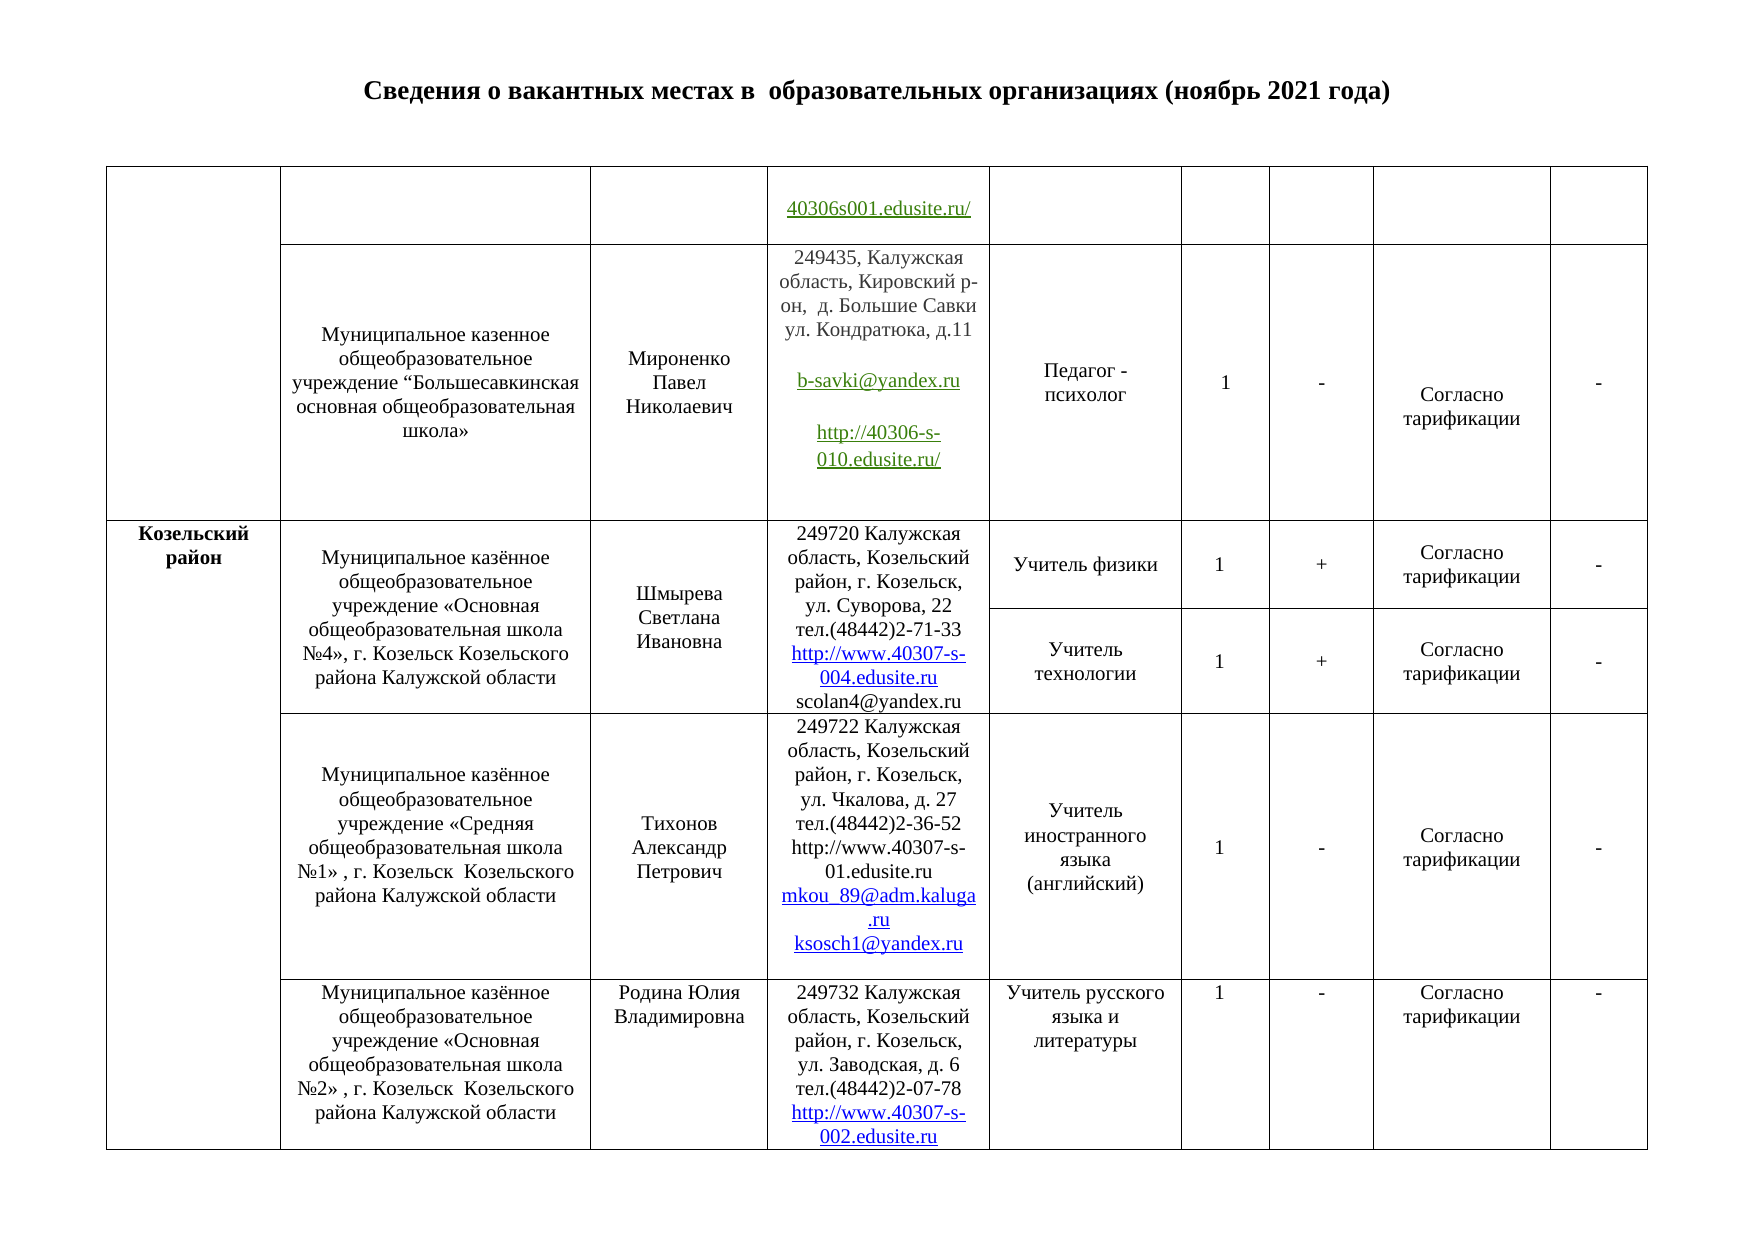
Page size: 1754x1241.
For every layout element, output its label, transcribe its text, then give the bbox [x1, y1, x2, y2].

table_cell 249722 Калужская область, Козельский район, г. Козельск, ул. Чкалова, д. 27 тел.(48442)2-36-52 http://www.40307-s-01.edusite.ru mkou_89@adm.kaluga.ru ksosch1@yandex.ru [768, 714, 989, 979]
table_cell Учитель иностранного языка (английский) [990, 714, 1181, 979]
table_cell Козельский район [107, 521, 280, 1148]
table_cell 1 [1182, 521, 1269, 608]
table_cell Шмырева Светлана Ивановна [591, 521, 767, 713]
table_cell Муниципальное казённое общеобразовательное учреждение «Средняя общеобразовательная школа №1» , г. Козельск Козельского района Калужской области [281, 714, 590, 979]
table_cell 1 [1182, 167, 1269, 244]
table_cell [591, 980, 767, 1148]
table_cell Педагог - психолог [990, 245, 1181, 520]
table_cell + [1270, 521, 1373, 608]
table_cell Согласно тарификации [1374, 521, 1550, 608]
table_cell - [1551, 245, 1647, 520]
table_cell - [1551, 609, 1647, 713]
table_cell - [1551, 980, 1647, 1148]
table_cell - [1270, 980, 1373, 1148]
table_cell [768, 167, 989, 244]
table_cell Тихонов Александр Петрович [591, 714, 767, 979]
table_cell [281, 167, 590, 244]
table_cell 249720 Калужская область, Козельский район, г. Козельск, ул. Суворова, 22 тел.(48442)2-71-33 http://www.40307-s-004.edusite.ru scolan4@yandex.ru [768, 521, 989, 713]
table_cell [281, 980, 590, 1148]
table_cell 249435, Калужская область, Кировский р-он, д. Большие Савки ул. Кондратюка, д.11 b-savki@yandex.ru http://40306-s-010.edusite.ru/ [768, 245, 989, 520]
table_cell 1 [1182, 609, 1269, 713]
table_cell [768, 980, 989, 1148]
table_cell Согласно тарификации [1374, 714, 1550, 979]
table_cell Муниципальное казённое общеобразовательное учреждение «Основная общеобразовательная школа №4», г. Козельск Козельского района Калужской области [281, 521, 590, 713]
table_cell 1 [1182, 245, 1269, 520]
table_cell Мироненко Павел Николаевич [591, 245, 767, 520]
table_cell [1374, 167, 1550, 244]
table_cell - [1551, 167, 1647, 244]
table_cell 1 [1182, 714, 1269, 979]
table_cell Согласно тарификации [1374, 245, 1550, 520]
table_cell Учитель технологии [990, 609, 1181, 713]
table_cell + [1270, 609, 1373, 713]
table_cell - [1270, 245, 1373, 520]
table_cell - [1270, 167, 1373, 244]
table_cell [1374, 980, 1550, 1148]
table_cell - [1551, 521, 1647, 608]
table_cell Учитель физики [990, 521, 1181, 608]
table_cell Муниципальное казенное общеобразовательное учреждение “Большесавкинская основная общеобразовательная школа» [281, 245, 590, 520]
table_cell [990, 167, 1181, 244]
table_cell 1 [1182, 980, 1269, 1148]
table_cell - [1270, 714, 1373, 979]
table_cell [990, 980, 1181, 1148]
table_cell - [1551, 714, 1647, 979]
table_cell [591, 167, 767, 244]
table_cell Согласно тарификации [1374, 609, 1550, 713]
